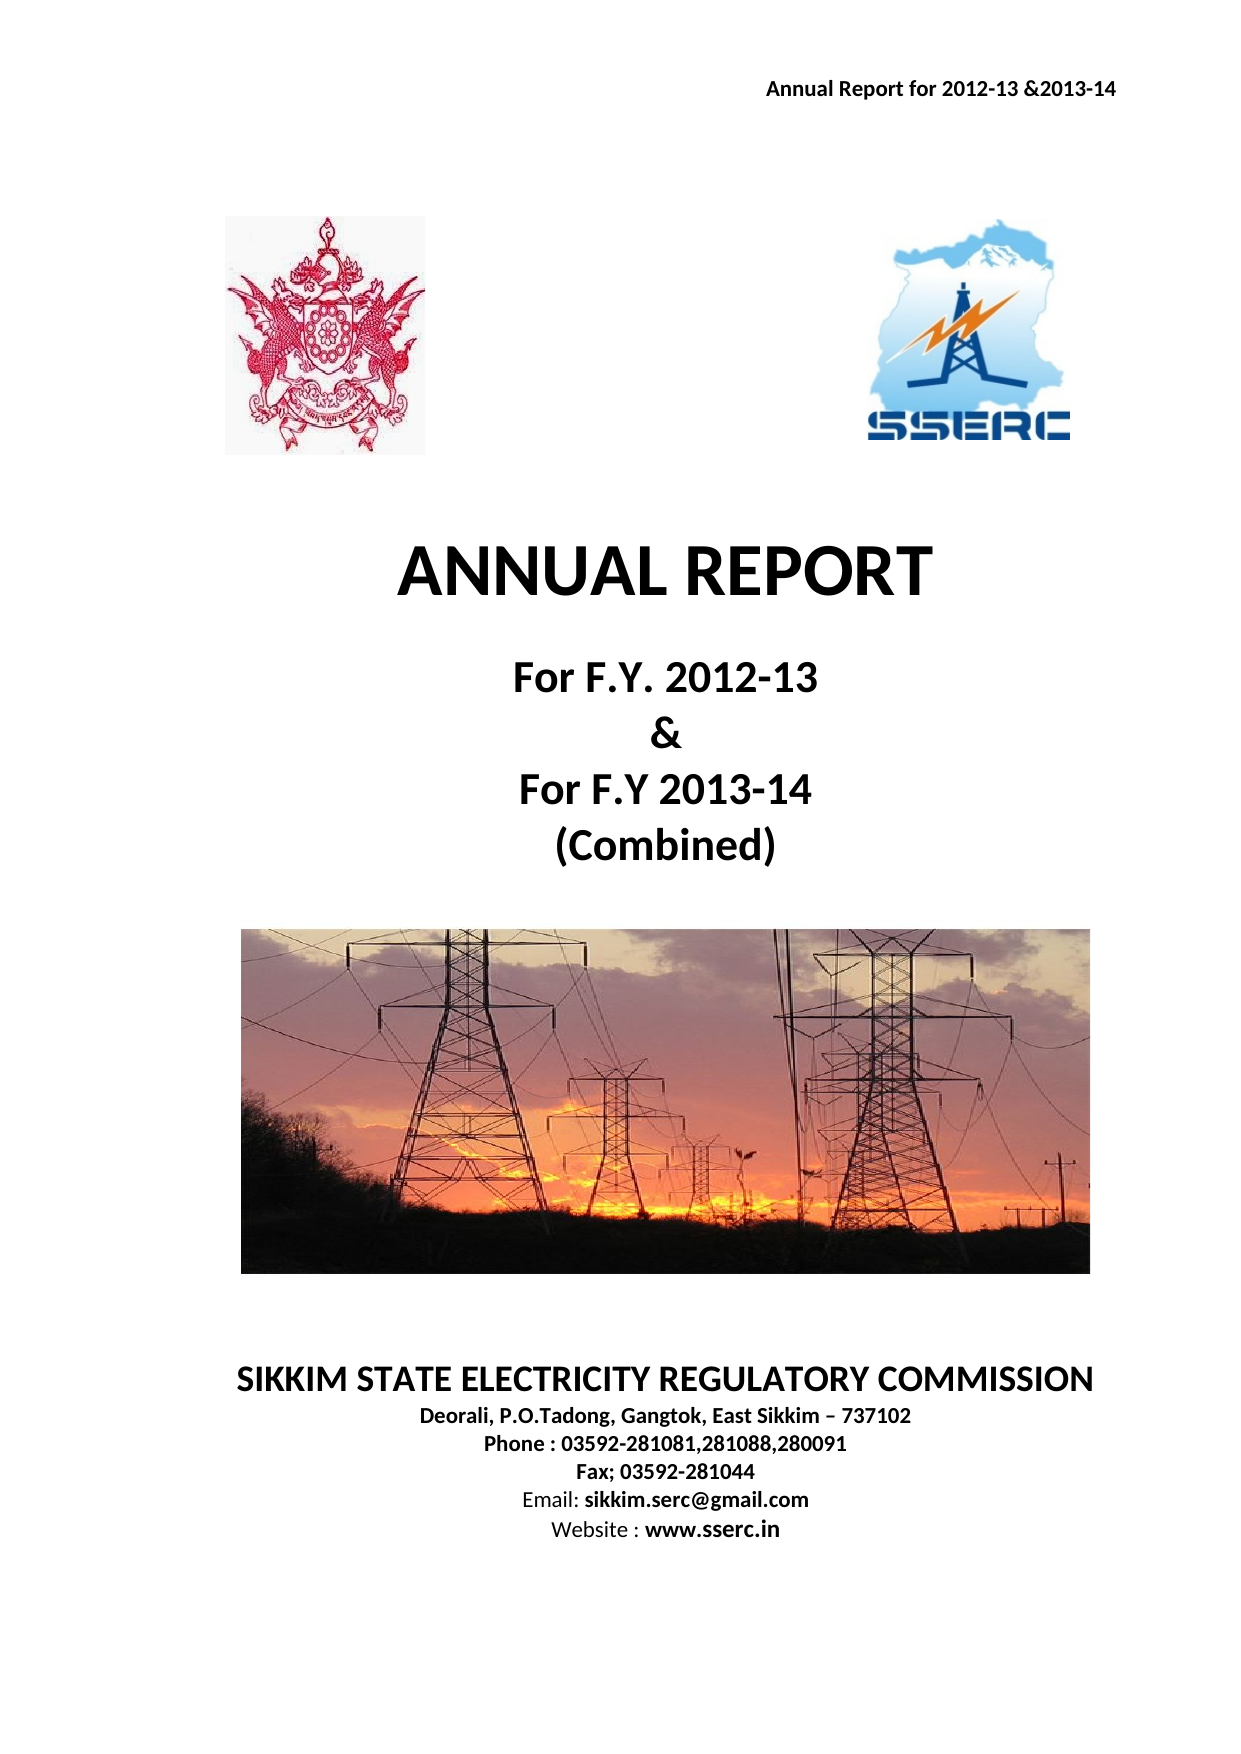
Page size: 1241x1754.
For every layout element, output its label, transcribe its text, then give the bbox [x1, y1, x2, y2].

text SIKKIM STATE ELECTRICITY REGULATORY COMMISSION [150, 1355, 1181, 1401]
picture [225, 216, 426, 455]
text Deorali, P.O.Tadong, Gangtok, East Sikkim – 737102 [150, 1401, 1181, 1429]
text Phone : 03592-281081,281088,280091 [150, 1429, 1181, 1457]
picture [866, 219, 1070, 440]
picture [241, 872, 1091, 1331]
text For F.Y. 2012-13 [150, 648, 1181, 704]
text Website : www.sserc.in [150, 1513, 1181, 1543]
text (Combined) [150, 816, 1181, 872]
text & [150, 704, 1181, 760]
text ANNUAL REPORT [150, 522, 1181, 614]
text Fax; 03592-281044 [150, 1457, 1181, 1485]
text Email: sikkim.serc@gmail.com [150, 1485, 1181, 1513]
text For F.Y 2013-14 [150, 760, 1181, 816]
